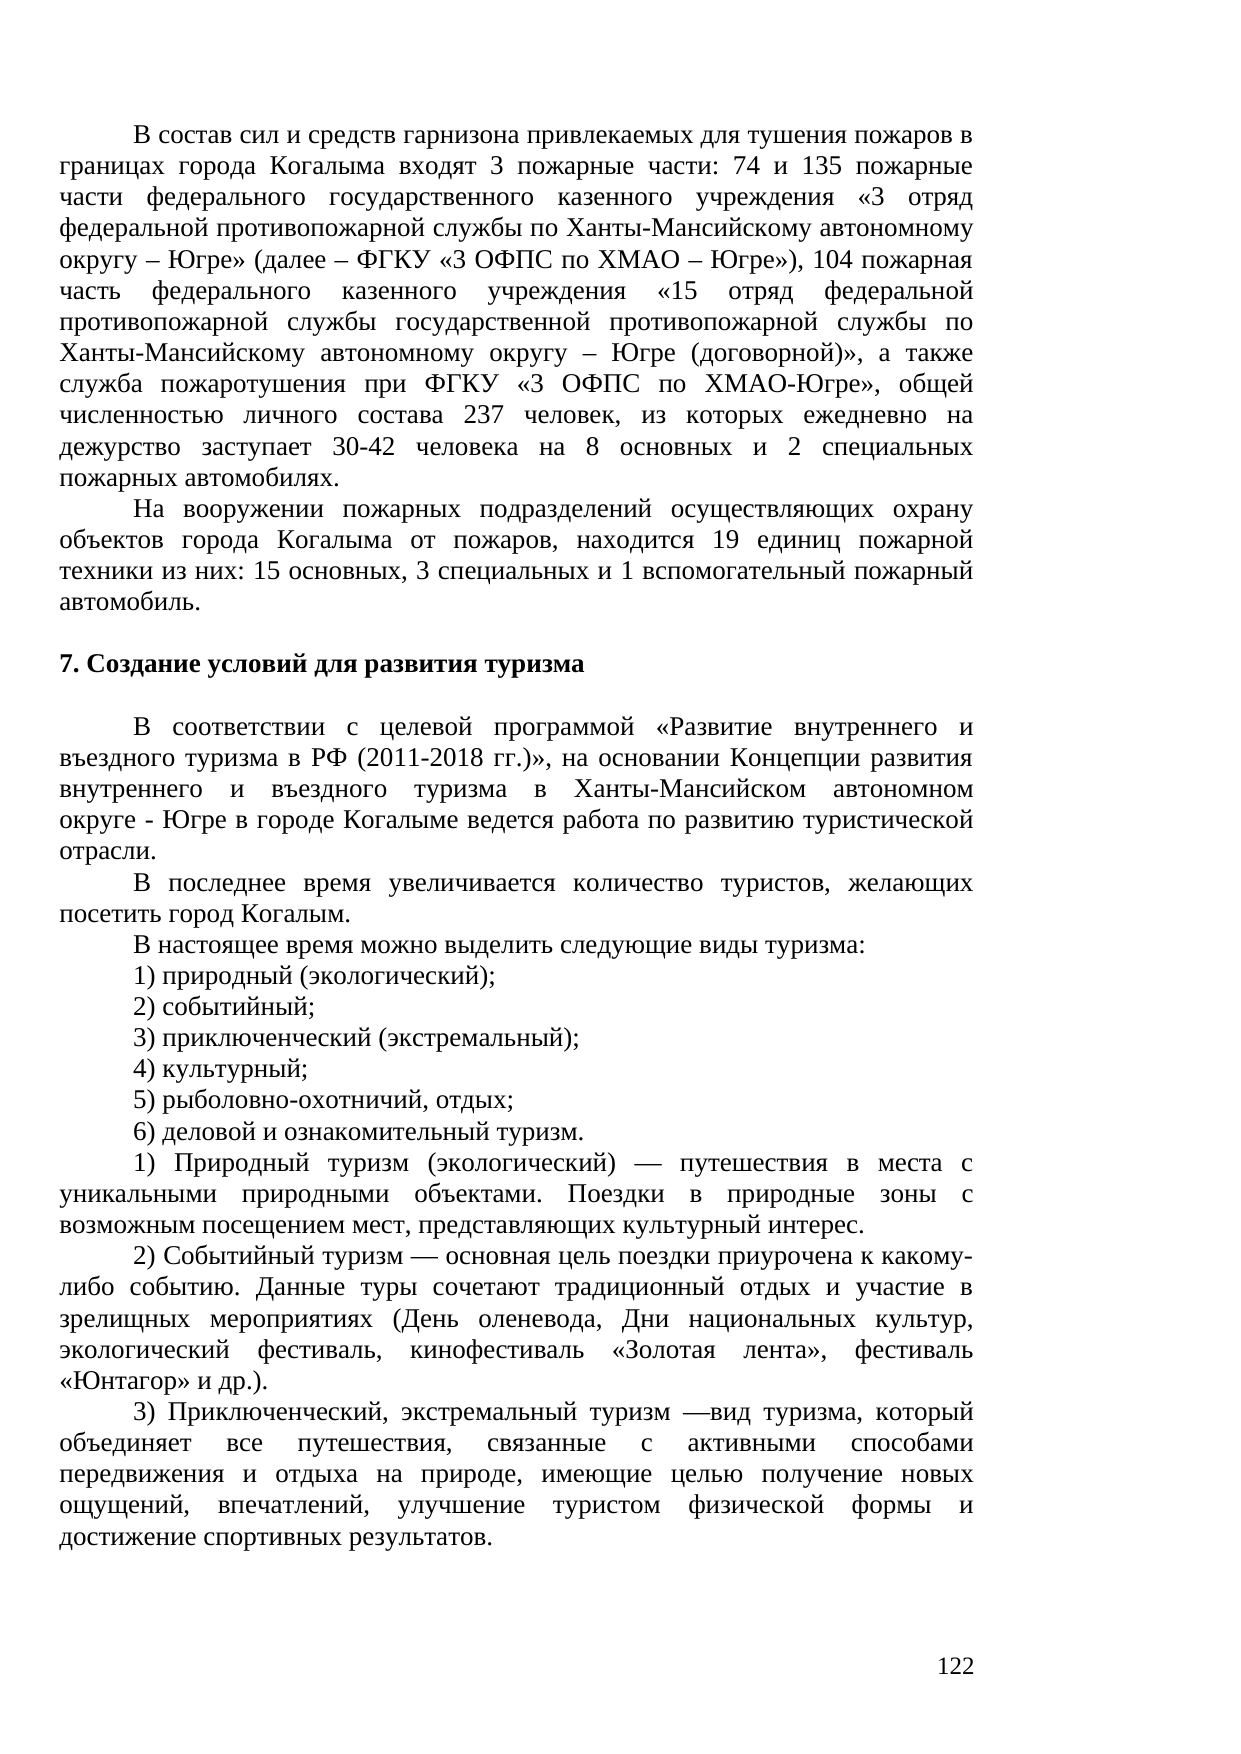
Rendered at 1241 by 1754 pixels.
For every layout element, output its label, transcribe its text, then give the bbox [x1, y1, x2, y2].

list В состав сил и средств гарнизона привлекаемых для тушения пожаров в границах города Когалыма входят 3 пожарные части: 74 и 135 пожарные части федерального государственного казенного учреждения «3 отряд федеральной противопожарной службы по Ханты-Мансийскому автономному округу – Югре» (далее – ФГКУ «3 ОФПС по ХМАО – Югре»), 104 пожарная часть федерального казенного учреждения «15 отряд федеральной противопожарной службы государственной противопожарной службы по Ханты-Мансийскому автономному округу – Югре (договорной)», а также служба пожаротушения при ФГКУ «3 ОФПС по ХМАО-Югре», общей численностью личного состава 237 человек, из которых ежедневно на дежурство заступает 30-42 человека на 8 основных и 2 специальных пожарных автомобилях. [59, 118, 974, 492]
text В настоящее время можно выделить следующие виды туризма: [59, 928, 974, 959]
text 3) приключенческий (экстремальный); [59, 1021, 974, 1052]
list На вооружении пожарных подразделений осуществляющих охрану объектов города Когалыма от пожаров, находится 19 единиц пожарной техники из них: 15 основных, 3 специальных и 1 вспомогательный пожарный автомобиль. [59, 492, 974, 616]
text 5) рыболовно-охотничий, отдых; [59, 1084, 974, 1115]
text 6) деловой и ознакомительный туризм. [59, 1115, 974, 1146]
text 1) Природный туризм (экологический) — путешествия в места с уникальными природными объектами. Поездки в природные зоны с возможным посещением мест, представляющих культурный интерес. [59, 1146, 974, 1239]
text 2) Событийный туризм — основная цель поездки приурочена к какому-либо событию. Данные туры сочетают традиционный отдых и участие в зрелищных мероприятиях (День оленевода, Дни национальных культур, экологический фестиваль, кинофестиваль «Золотая лента», фестиваль «Юнтагор» и др.). [59, 1239, 974, 1395]
subtitle 7. Создание условий для развития туризма [59, 648, 974, 679]
text 4) культурный; [59, 1052, 974, 1084]
text 2) событийный; [59, 990, 974, 1021]
text В соответствии с целевой программой «Развитие внутреннего и въездного туризма в РФ (2011-2018 гг.)», на основании Концепции развития внутреннего и въездного туризма в Ханты-Мансийском автономном округе - Югре в городе Когалыме ведется работа по развитию туристической отрасли. [59, 710, 974, 866]
text 1) природный (экологический); [59, 959, 974, 990]
text 3) Приключенческий, экстремальный туризм —вид туризма, который объединяет все путешествия, связанные с активными способами передвижения и отдыха на природе, имеющие целью получение новых ощущений, впечатлений, улучшение туристом физической формы и достижение спортивных результатов. [59, 1395, 974, 1551]
text В последнее время увеличивается количество туристов, желающих посетить город Когалым. [59, 866, 974, 928]
